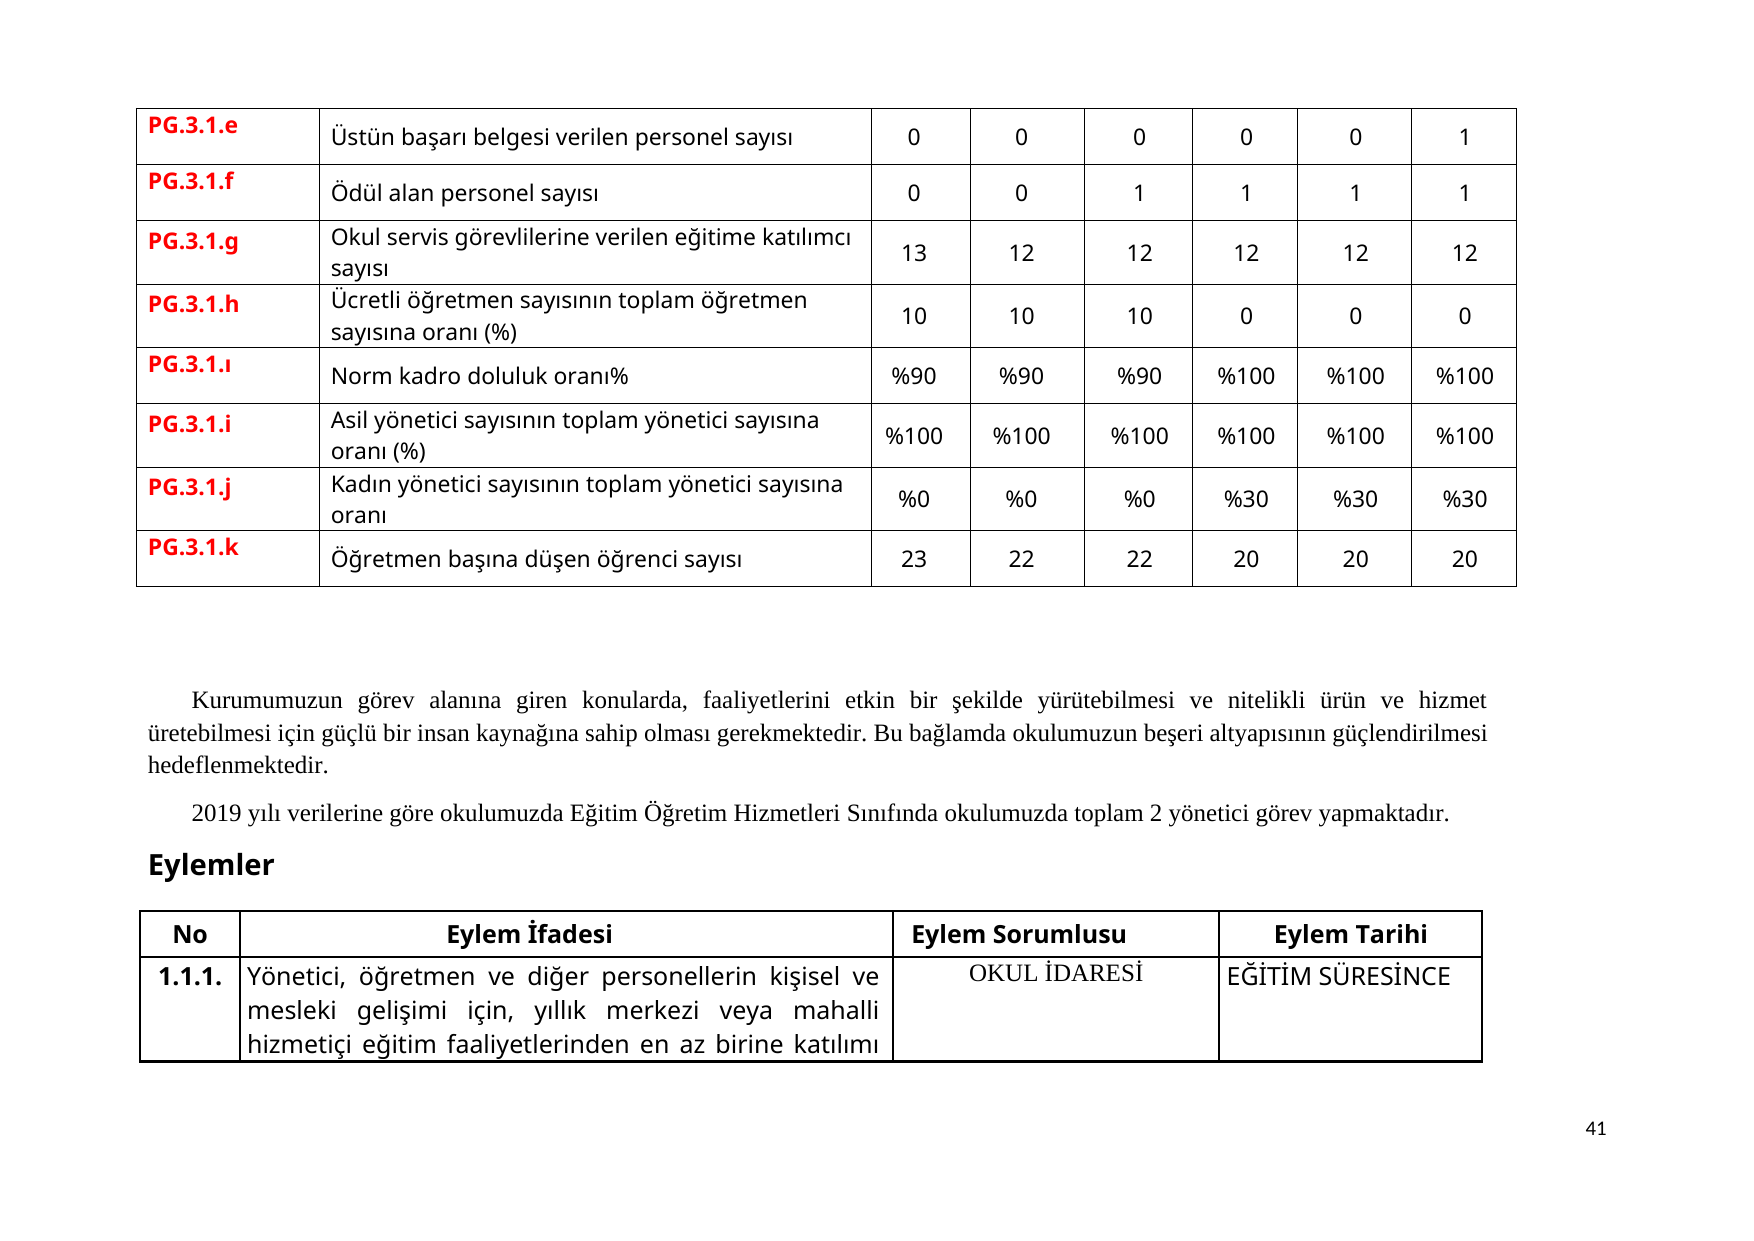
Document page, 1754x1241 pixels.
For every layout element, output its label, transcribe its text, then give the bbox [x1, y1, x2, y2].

table_cell %100 [1193, 404, 1297, 467]
table_cell 0 [1298, 109, 1411, 164]
table_cell 13 [872, 221, 970, 283]
table_cell 12 [1412, 221, 1516, 283]
table_cell 10 [971, 285, 1084, 347]
table_cell 10 [1085, 285, 1192, 347]
table_cell %100 [1085, 404, 1192, 467]
table_cell %90 [872, 348, 970, 403]
table_cell Ücretli öğretmen sayısının toplam öğretmen sayısına oranı (%) [320, 285, 871, 347]
table_cell 0 [1193, 285, 1297, 347]
table_cell 10 [872, 285, 970, 347]
table_cell 1 [1193, 165, 1297, 220]
table_cell OKUL İDARESİ [894, 958, 1218, 1060]
table_cell PG.3.1.k [137, 531, 319, 586]
table_cell %100 [971, 404, 1084, 467]
table_cell PG.3.1.i [137, 404, 319, 467]
table_header No [141, 912, 239, 956]
text Kurumumuzun görev alanına giren konularda, faaliyetlerini etkin bir şekilde yürütebilmesi ve nitelikli ürün ve hizmet üretebilmesi için güçlü bir insan kaynağına sahip olması gerekmektedir. Bu bağlamda okulumuzun beşeri altyapısının güçlendirilmesi hedeflenmektedir. [148, 685, 1488, 779]
table_cell Asil yönetici sayısının toplam yönetici sayısına oranı (%) [320, 404, 871, 467]
table_cell 0 [971, 109, 1084, 164]
table_cell 1 [1085, 165, 1192, 220]
table_cell Öğretmen başına düşen öğrenci sayısı [320, 531, 871, 586]
table_cell Okul servis görevlilerine verilen eğitime katılımcı sayısı [320, 221, 871, 283]
table_cell Kadın yönetici sayısının toplam yönetici sayısına oranı [320, 468, 871, 530]
table_cell %100 [1193, 348, 1297, 403]
table_cell PG.3.1.f [137, 165, 319, 220]
table_cell PG.3.1.j [137, 468, 319, 530]
table_cell 20 [1412, 531, 1516, 586]
table_cell 0 [1412, 285, 1516, 347]
table_cell %30 [1298, 468, 1411, 530]
table_cell 20 [1193, 531, 1297, 586]
table_cell Üstün başarı belgesi verilen personel sayısı [320, 109, 871, 164]
table_cell 23 [872, 531, 970, 586]
table_cell 12 [1193, 221, 1297, 283]
table_cell 0 [1193, 109, 1297, 164]
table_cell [241, 958, 892, 1060]
table_cell %100 [1412, 348, 1516, 403]
table_cell 12 [971, 221, 1084, 283]
table_cell 12 [1298, 221, 1411, 283]
table_cell 20 [1298, 531, 1411, 586]
table_cell %30 [1193, 468, 1297, 530]
table_cell %30 [1412, 468, 1516, 530]
table_header Eylem İfadesi [241, 912, 892, 956]
table_cell 1 [1412, 165, 1516, 220]
table_cell Norm kadro doluluk oranı% [320, 348, 871, 403]
table_cell 0 [872, 109, 970, 164]
table_cell %100 [1298, 404, 1411, 467]
text Eylemler [148, 844, 1532, 884]
table_cell 0 [872, 165, 970, 220]
table_cell %90 [1085, 348, 1192, 403]
table_cell 1 [1412, 109, 1516, 164]
table_cell 0 [1298, 285, 1411, 347]
table_cell 0 [971, 165, 1084, 220]
table_cell 0 [1085, 109, 1192, 164]
table_cell 22 [971, 531, 1084, 586]
table_header Eylem Tarihi [1220, 912, 1481, 956]
table_cell EĞİTİM SÜRESİNCE [1220, 958, 1481, 1060]
table_cell %0 [971, 468, 1084, 530]
table_cell %0 [872, 468, 970, 530]
table_cell %0 [1085, 468, 1192, 530]
table_cell 1.1.1. [141, 958, 239, 1060]
table_cell PG.3.1.ı [137, 348, 319, 403]
table_cell PG.3.1.e [137, 109, 319, 164]
table_cell %100 [1298, 348, 1411, 403]
table_cell %90 [971, 348, 1084, 403]
text 2019 yılı verilerine göre okulumuzda Eğitim Öğretim Hizmetleri Sınıfında okulumuzda toplam 2 yönetici görev yapmaktadır. [148, 799, 1488, 827]
table_cell 22 [1085, 531, 1192, 586]
table_cell Ödül alan personel sayısı [320, 165, 871, 220]
table_cell PG.3.1.h [137, 285, 319, 347]
table_cell %100 [872, 404, 970, 467]
table_cell 12 [1085, 221, 1192, 283]
table_cell PG.3.1.g [137, 221, 319, 283]
table_cell 1 [1298, 165, 1411, 220]
table_header Eylem Sorumlusu [894, 912, 1218, 956]
table_cell %100 [1412, 404, 1516, 467]
